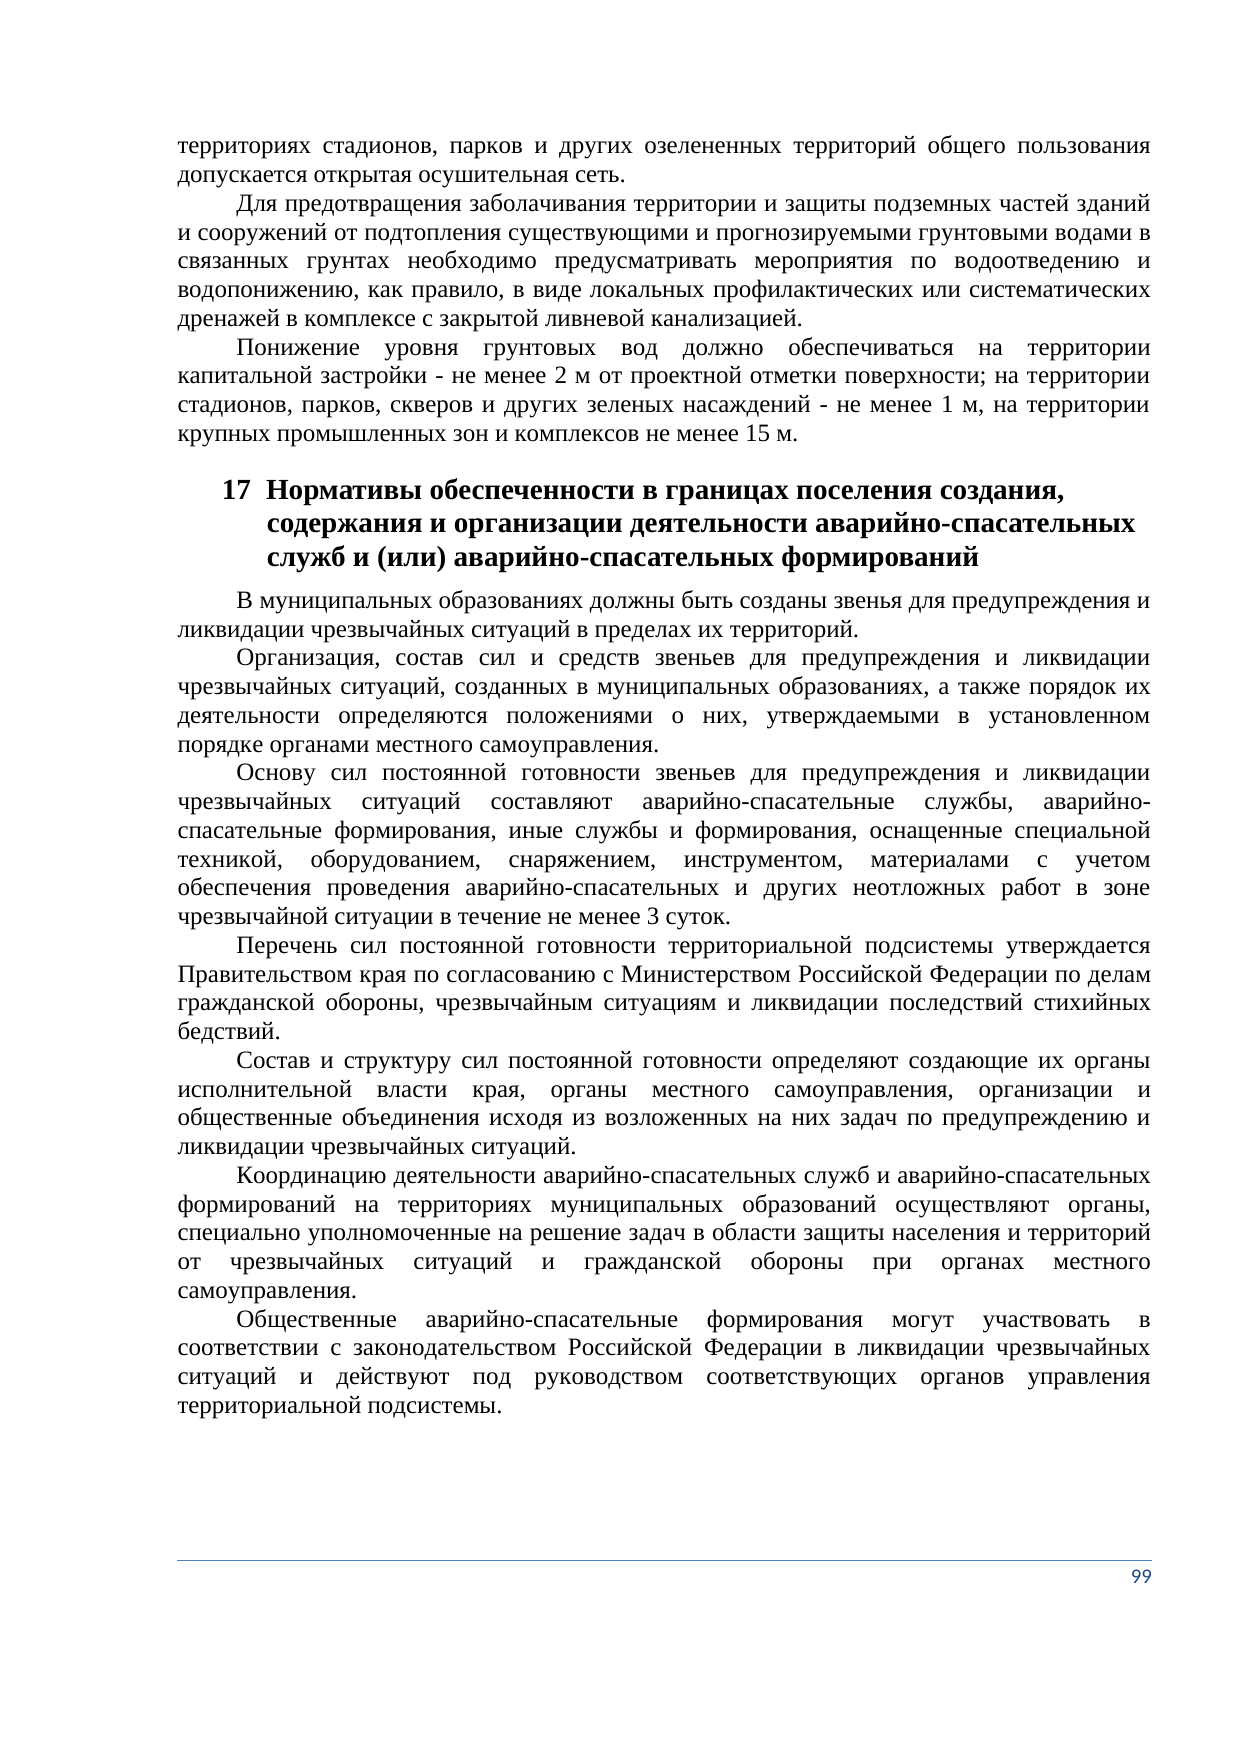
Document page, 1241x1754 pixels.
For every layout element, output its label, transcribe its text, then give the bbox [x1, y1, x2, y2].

text Основу сил постоянной готовности звеньев для предупреждения и ликвидации чрезвычайных ситуаций составляют аварийно-спасательные службы, аварийно-спасательные формирования, иные службы и формирования, оснащенные специальной техникой, оборудованием, снаряжением, инструментом, материалами с учетом обеспечения проведения аварийно-спасательных и других неотложных работ в зоне чрезвычайной ситуации в течение не менее 3 суток. [177, 757, 1152, 930]
text Перечень сил постоянной готовности территориальной подсистемы утверждается Правительством края по согласованию с Министерством Российской Федерации по делам гражданской обороны, чрезвычайным ситуациям и ликвидации последствий стихийных бедствий. [177, 930, 1152, 1045]
text В муниципальных образованиях должны быть созданы звенья для предупреждения и ликвидации чрезвычайных ситуаций в пределах их территорий. [177, 585, 1152, 642]
text Общественные аварийно-спасательные формирования могут участвовать в соответствии с законодательством Российской Федерации в ликвидации чрезвычайных ситуаций и действуют под руководством соответствующих органов управления территориальной подсистемы. [177, 1304, 1152, 1419]
text Состав и структуру сил постоянной готовности определяют создающие их органы исполнительной власти края, органы местного самоуправления, организации и общественные объединения исходя из возложенных на них задач по предупреждению и ликвидации чрезвычайных ситуаций. [177, 1045, 1152, 1160]
subtitle Нормативы обеспеченности в границах поселения создания, содержания и организации деятельности аварийно-спасательных служб и (или) аварийно-спасательных формирований [222, 472, 1152, 572]
text Координацию деятельности аварийно-спасательных служб и аварийно-спасательных формирований на территориях муниципальных образований осуществляют органы, специально уполномоченные на решение задач в области защиты населения и территорий от чрезвычайных ситуаций и гражданской обороны при органах местного самоуправления. [177, 1160, 1152, 1304]
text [177, 131, 1152, 188]
text Понижение уровня грунтовых вод должно обеспечиваться на территории капитальной застройки - не менее 2 м от проектной отметки поверхности; на территории стадионов, парков, скверов и других зеленых насаждений - не менее 1 м, на территории крупных промышленных зон и комплексов не менее 15 м. [177, 332, 1152, 447]
text Для предотвращения заболачивания территории и защиты подземных частей зданий и сооружений от подтопления существующими и прогнозируемыми грунтовыми водами в связанных грунтах необходимо предусматривать мероприятия по водоотведению и водопонижению, как правило, в виде локальных профилактических или систематических дренажей в комплексе с закрытой ливневой канализацией. [177, 188, 1152, 332]
text Организация, состав сил и средств звеньев для предупреждения и ликвидации чрезвычайных ситуаций, созданных в муниципальных образованиях, а также порядок их деятельности определяются положениями о них, утверждаемыми в установленном порядке органами местного самоуправления. [177, 642, 1152, 757]
